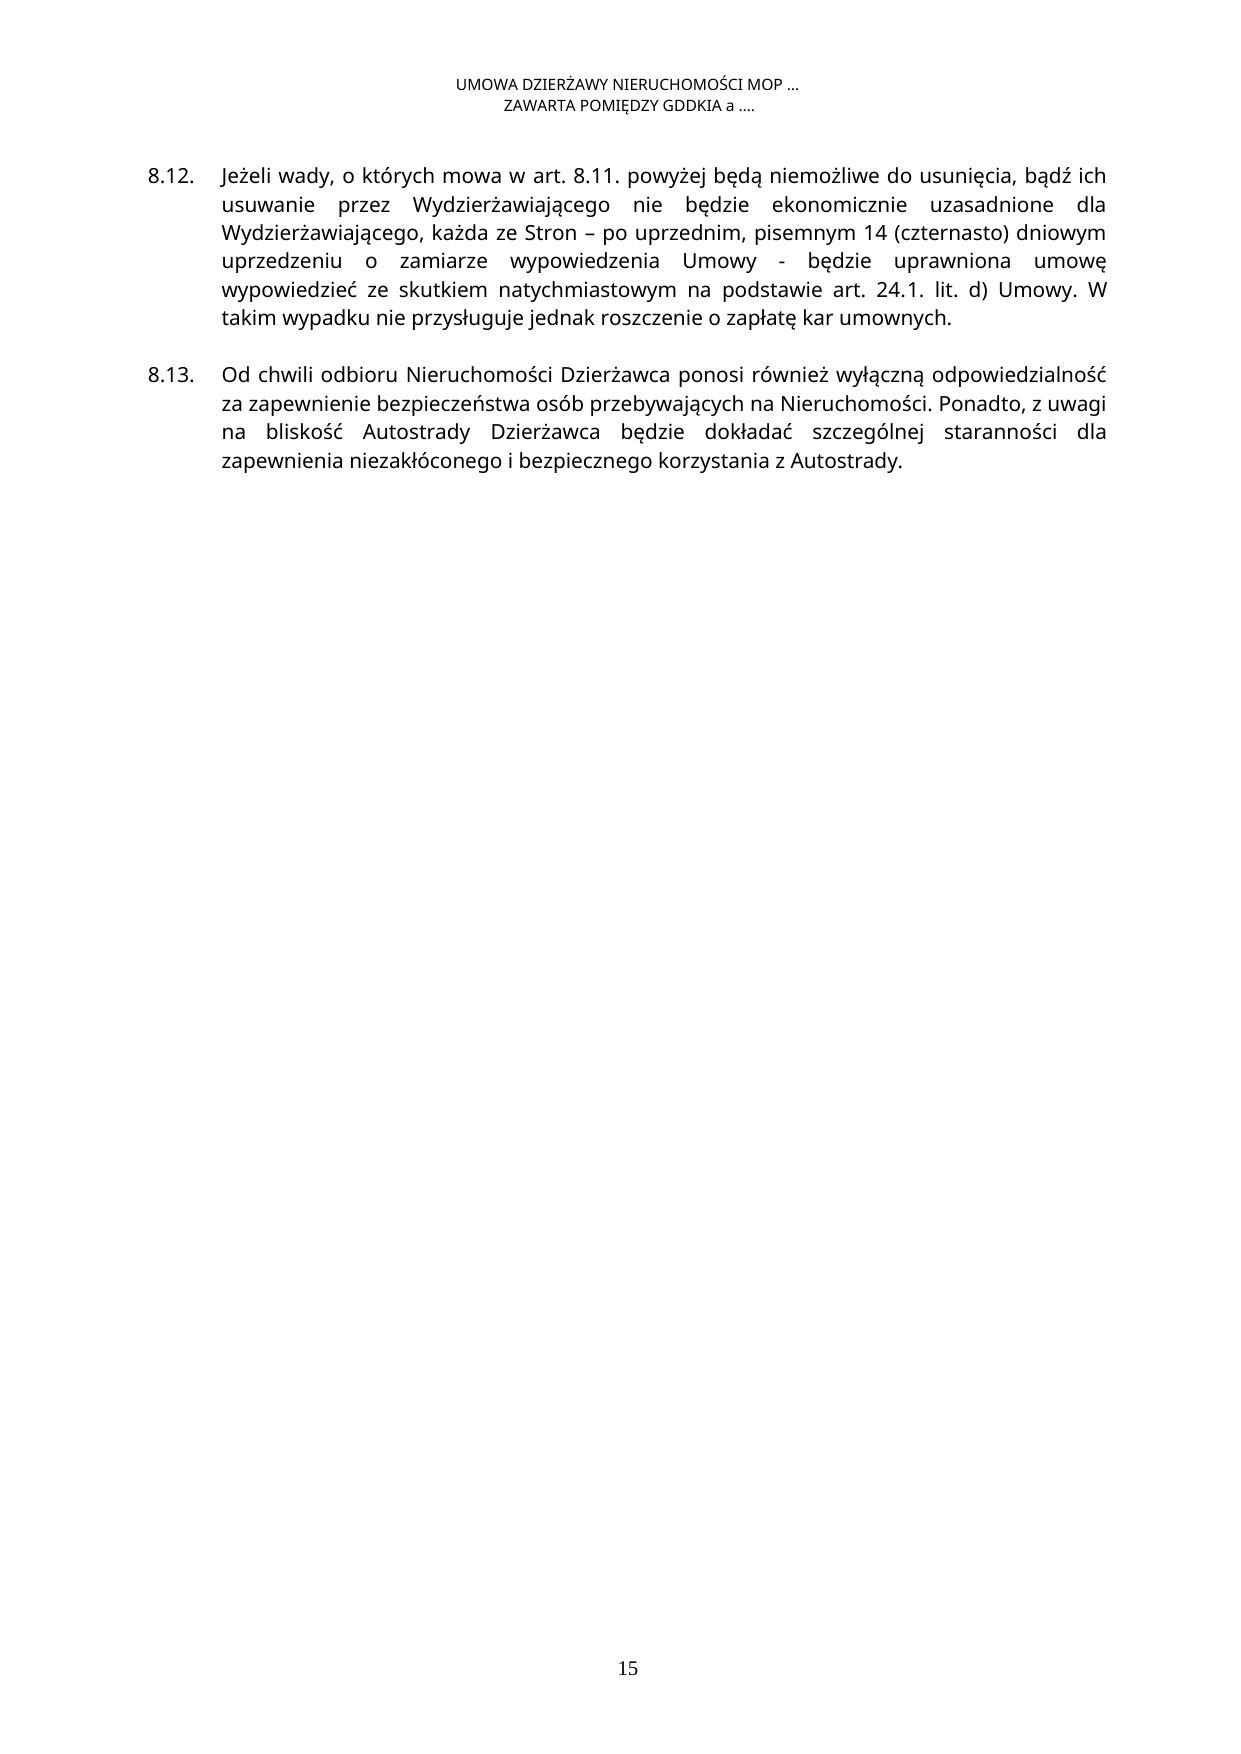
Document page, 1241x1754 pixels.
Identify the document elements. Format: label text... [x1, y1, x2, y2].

list Jeżeli wady, o których mowa w art. 8.11. powyżej będą niemożliwe do usunięcia, bądź ich usuwanie przez Wydzierżawiającego nie będzie ekonomicznie uzasadnione dla Wydzierżawiającego, każda ze Stron – po uprzednim, pisemnym 14 (czternasto) dniowym uprzedzeniu o zamiarze wypowiedzenia Umowy - będzie uprawniona umowę wypowiedzieć ze skutkiem natychmiastowym na podstawie art. 24.1. lit. d) Umowy. W takim wypadku nie przysługuje jednak roszczenie o zapłatę kar umownych. [148, 161, 1107, 332]
list Od chwili odbioru Nieruchomości Dzierżawca ponosi również wyłączną odpowiedzialność za zapewnienie bezpieczeństwa osób przebywających na Nieruchomości. Ponadto, z uwagi na bliskość Autostrady Dzierżawca będzie dokładać szczególnej staranności dla zapewnienia niezakłóconego i bezpiecznego korzystania z Autostrady. [148, 360, 1107, 474]
